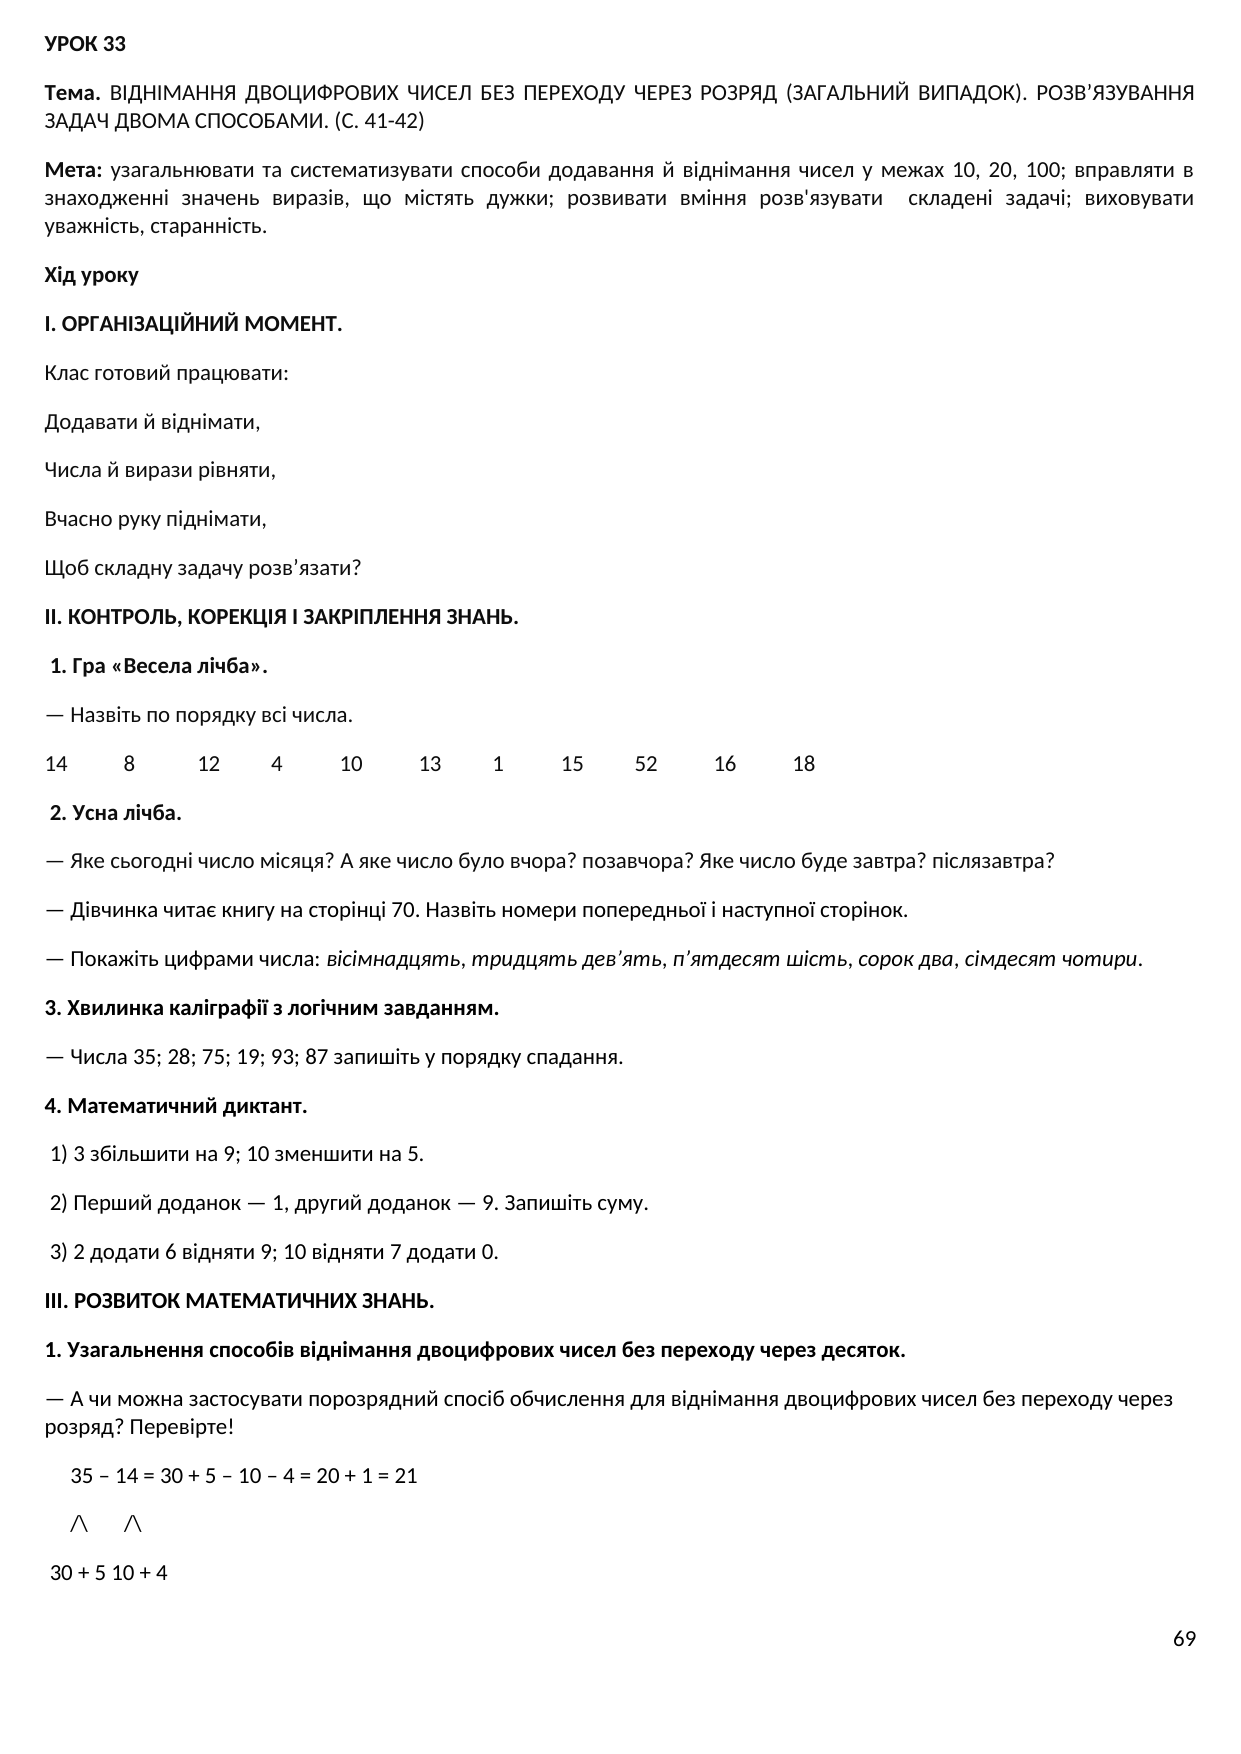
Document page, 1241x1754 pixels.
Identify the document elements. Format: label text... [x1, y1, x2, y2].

text Хід уроку [44, 260, 1196, 288]
text 30 + 5 10 + 4 [44, 1558, 1196, 1586]
text 3) 2 додати 6 відняти 9; 10 відняти 7 додати 0. [44, 1237, 1196, 1265]
text — А чи можна застосувати порозрядний спосіб обчислення для віднімання двоцифрових чисел без переходу через розряд? Перевірте! [44, 1384, 1196, 1440]
text — Яке сьогодні число місяця? А яке число було вчора? позавчора? Яке число буде завтра? післязавтра? [44, 846, 1196, 874]
text Вчасно руку піднімати, [44, 504, 1196, 532]
text — Покажіть цифрами числа: вісімнадцять, тридцять дев’ять, п’ятдесят шість, сорок два, сімдесят чотири. [44, 944, 1196, 972]
text — Числа 35; 28; 75; 19; 93; 87 запишіть у порядку спадання. [44, 1042, 1196, 1070]
text /\ /\ [44, 1509, 1196, 1538]
text III. РОЗВИТОК МАТЕМАТИЧНИХ ЗНАНЬ. [44, 1286, 1196, 1314]
text 4. Математичний диктант. [44, 1091, 1196, 1119]
text Додавати й віднімати, [44, 407, 1196, 435]
text — Назвіть по порядку всі числа. [44, 700, 1196, 728]
text — Дівчинка читає книгу на сторінці 70. Назвіть номери попередньої і наступної сторінок. [44, 895, 1196, 923]
text Числа й вирази рівняти, [44, 456, 1196, 484]
text 1. Узагальнення способів віднімання двоцифрових чисел без переходу через десяток. [44, 1335, 1196, 1363]
text І. ОРГАНІЗАЦІЙНИЙ МОМЕНТ. [44, 309, 1196, 337]
text Мета: узагальнювати та систематизувати способи додавання й віднімання чисел у межах 10, 20, 100; вправляти в знаходженні значень виразів, що містять дужки; розвивати вміння розв'язувати складені задачі; виховувати уважність, старанність. [44, 155, 1196, 239]
text 14 8 12 4 10 13 1 15 52 16 18 [44, 749, 1196, 777]
text Щоб складну задачу розв’язати? [44, 553, 1196, 581]
text Клас готовий працювати: [44, 358, 1196, 386]
text 2) Перший доданок — 1, другий доданок — 9. Запишіть суму. [44, 1188, 1196, 1216]
text 1) 3 збільшити на 9; 10 зменшити на 5. [44, 1139, 1196, 1168]
text УРОК 33 [44, 29, 1196, 58]
text Тема. ВІДНІМАННЯ ДВОЦИФРОВИХ ЧИСЕЛ БЕЗ ПЕРЕХОДУ ЧЕРЕЗ РОЗРЯД (ЗАГАЛЬНИЙ ВИПАДОК). РОЗВ’ЯЗУВАННЯ ЗАДАЧ ДВОМА СПОСОБАМИ. (С. 41-42) [44, 78, 1196, 134]
text 2. Усна лічба. [44, 798, 1196, 826]
text 3. Хвилинка каліграфії з логічним завданням. [44, 993, 1196, 1021]
text 1. Гра «Весела лічба». [44, 651, 1196, 679]
text II. КОНТРОЛЬ, КОРЕКЦІЯ І ЗАКРІПЛЕННЯ ЗНАНЬ. [44, 602, 1196, 630]
text 35 – 14 = 30 + 5 – 10 – 4 = 20 + 1 = 21 [44, 1461, 1196, 1489]
